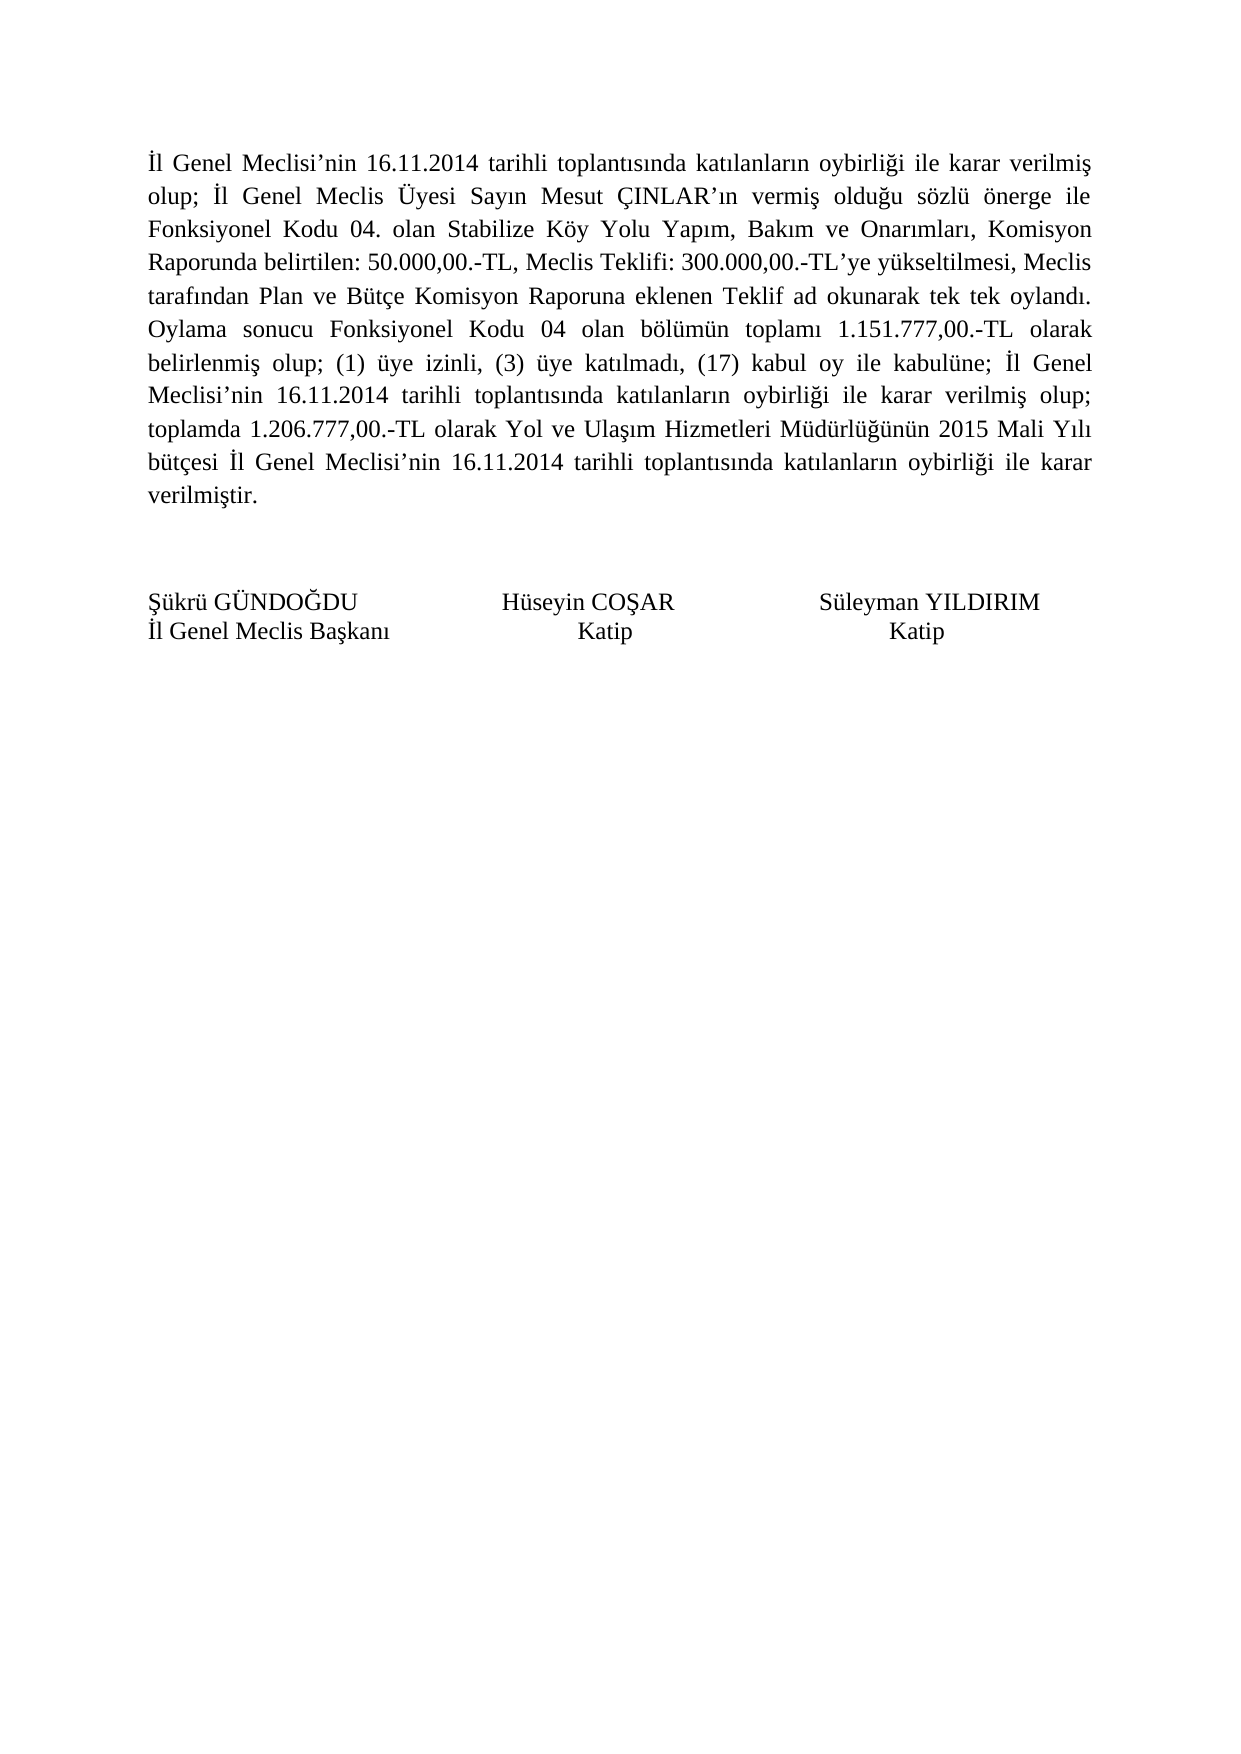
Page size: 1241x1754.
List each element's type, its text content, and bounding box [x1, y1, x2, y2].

text İl Genel Meclis Başkanı Katip Katip [148, 616, 1092, 645]
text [148, 148, 1092, 508]
text Şükrü GÜNDOĞDU Hüseyin COŞAR Süleyman YILDIRIM [148, 587, 1092, 616]
